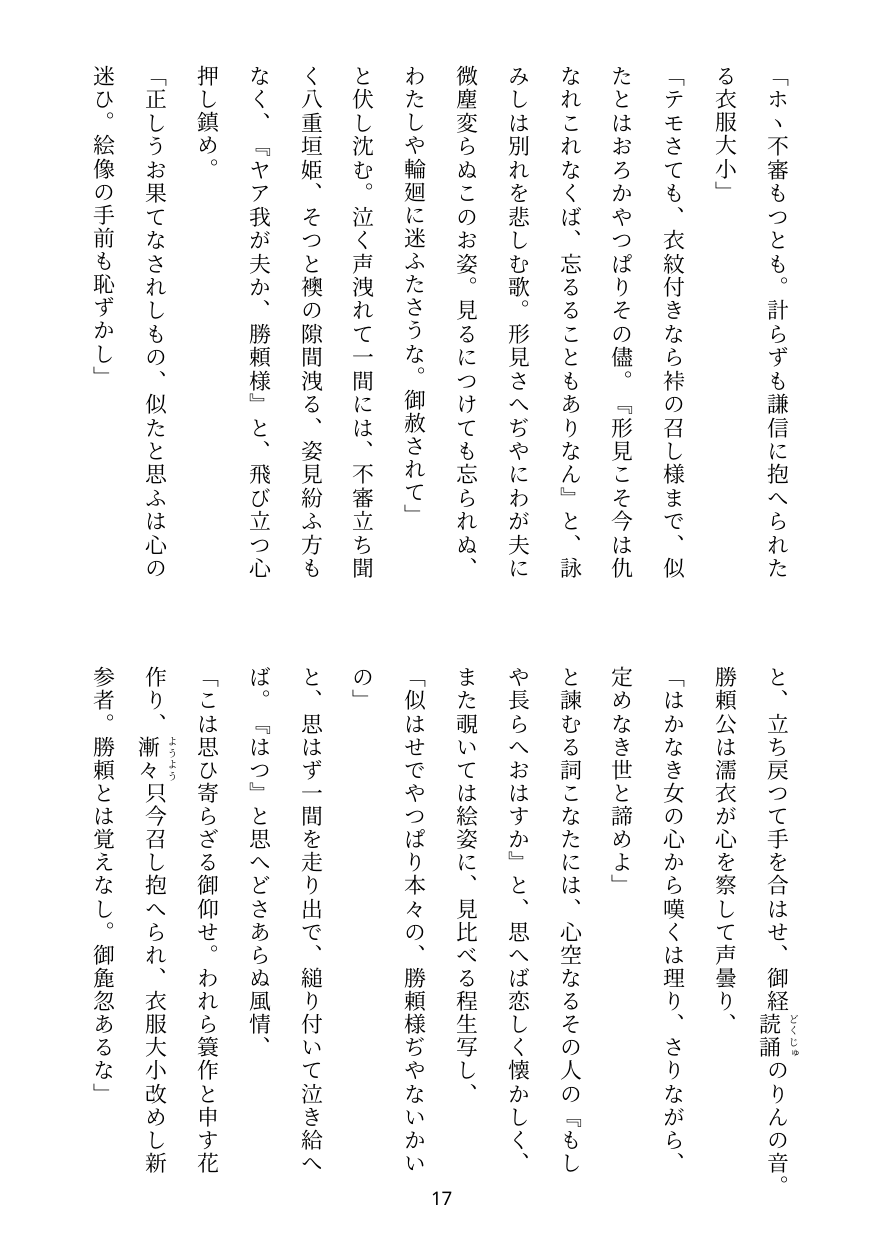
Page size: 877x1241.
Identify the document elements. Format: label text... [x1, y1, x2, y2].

text と、立ち戻つて手を合はせ、御経のりんの音。勝頼公は濡衣が心を察して声曇り、 [700, 660, 804, 1175]
text 「似はせでやつぱり本々の、勝頼様ぢやないかいの」 [338, 660, 441, 1175]
text 「正しうお果てなされしもの、似たと思ふは心の迷ひ。絵像の手前も恥ずかし」 [79, 65, 182, 580]
text と伏し沈む。泣く声洩れて一間には、不審立ち聞く八重垣姫、そつと襖の隙間洩る、姿見紛ふ方もなく、『ヤア我が夫か、勝頼様』と、飛び立つ心押し鎮め。 [182, 65, 389, 580]
text 「テモさても、衣紋付きなら裃の召し様まで、似たとはおろかやつぱりその儘。『形見こそ今は仇なれこれなくば、忘るることもありなん』と、詠みしは別れを悲しむ歌。形見さへぢやにわが夫に微塵変らぬこのお姿。見るにつけても忘られぬ、わたしや輪廻に迷ふたさうな。御赦されて」 [389, 65, 700, 580]
text 「ホヽ不審もつとも。計らずも謙信に抱へられたる衣服大小」 [700, 65, 804, 580]
text と、思はず一間を走り出で、縋り付いて泣き給へば。『はつ』と思へどさあらぬ風情、 [234, 660, 338, 1175]
text 「こは思ひ寄らざる御仰せ。われら簑作と申す花作り、只今召し抱へられ、衣服大小改めし新参者。勝頼とは覚えなし。御麁忽あるな」 [79, 660, 234, 1175]
text 「はかなき女の心から嘆くは理り、さりながら、定めなき世と諦めよ」 [597, 660, 700, 1175]
text と諫むる詞こなたには、心空なるその人の『もしや長らへおはすか』と、思へば恋しく懐かしく、また覗いては絵姿に、見比べる程生写し、 [441, 660, 597, 1175]
